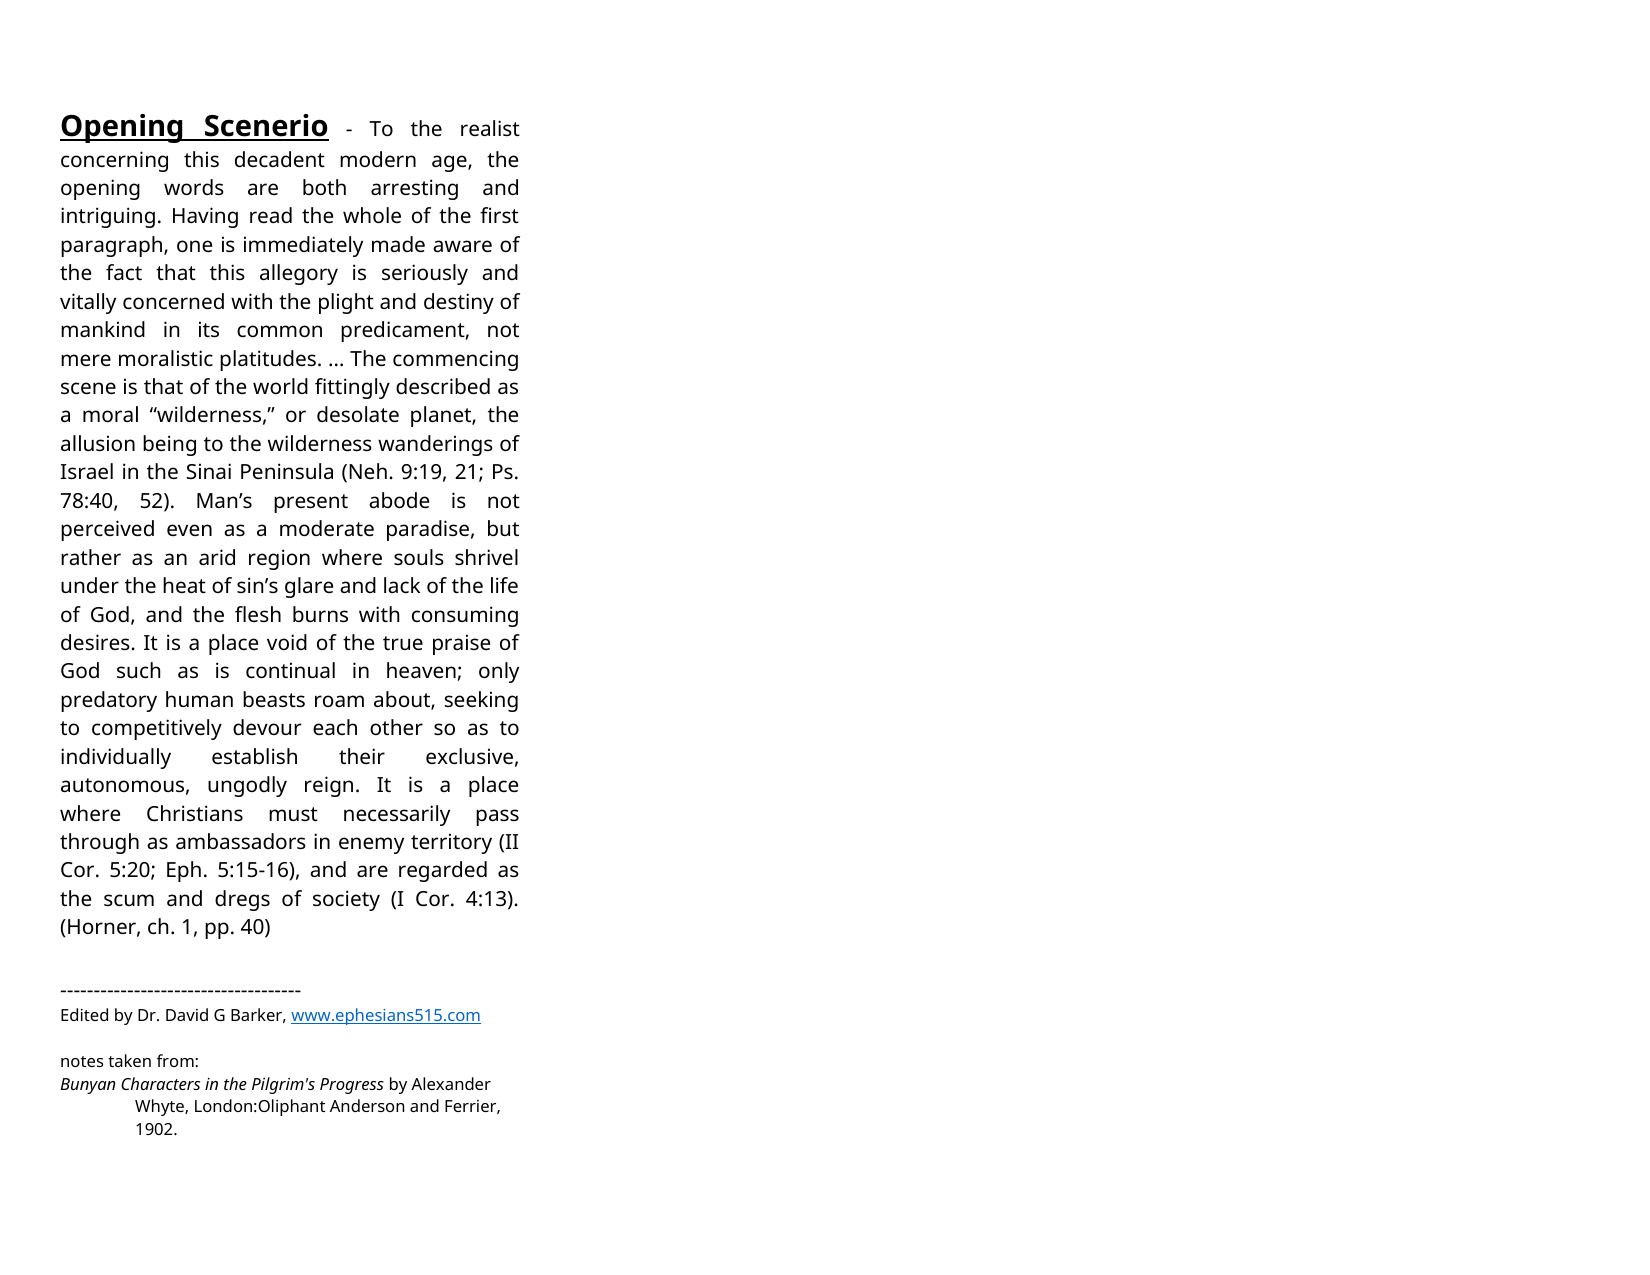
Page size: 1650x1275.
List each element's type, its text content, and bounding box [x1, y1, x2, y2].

text Opening Scenerio - To the realist concerning this decadent modern age, the opening words are both arresting and intriguing. Having read the whole of the first paragraph, one is immediately made aware of the fact that this allegory is seriously and vitally concerned with the plight and destiny of mankind in its common predicament, not mere moralistic platitudes. … The commencing scene is that of the world fittingly described as a moral “wilderness,” or desolate planet, the allusion being to the wilderness wanderings of Israel in the Sinai Peninsula (Neh. 9:19, 21; Ps. 78:40, 52). Man’s present abode is not perceived even as a moderate paradise, but rather as an arid region where souls shrivel under the heat of sin’s glare and lack of the life of God, and the flesh burns with consuming desires. It is a place void of the true praise of God such as is continual in heaven; only predatory human beasts roam about, seeking to competitively devour each other so as to individually establish their exclusive, autonomous, ungodly reign. It is a place where Christians must necessarily pass through as ambassadors in enemy territory (II Cor. 5:20; Eph. 5:15-16), and are regarded as the scum and dregs of society (I Cor. 4:13). (Horner, ch. 1, pp. 40) [60, 105, 520, 941]
text Edited by Dr. David G Barker, www.ephesians515.com [60, 1004, 520, 1027]
text notes taken from: [60, 1049, 520, 1072]
text Bunyan Characters in the Pilgrim's Progress by Alexander Whyte, London:Oliphant Anderson and Ferrier, 1902. [60, 1072, 520, 1140]
text ------------------------------------ [60, 976, 520, 1004]
